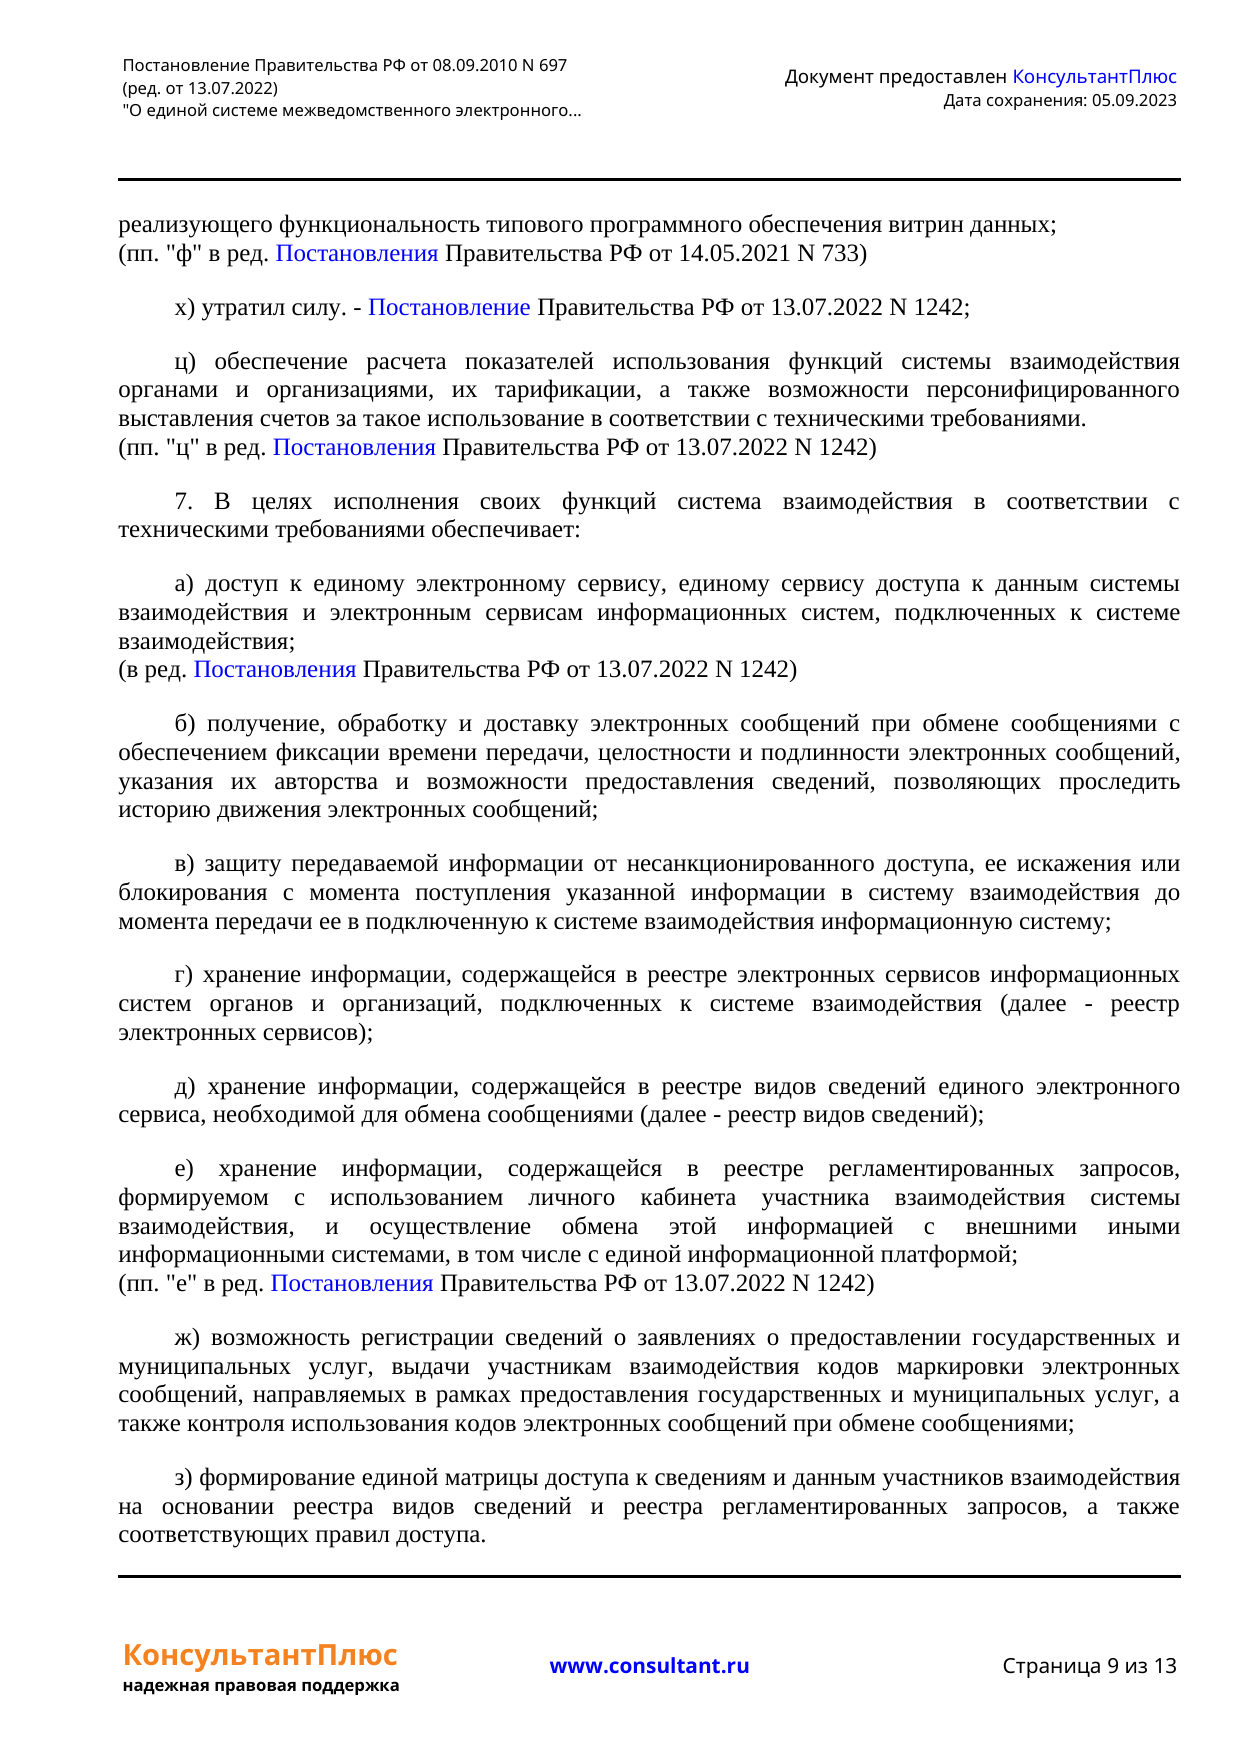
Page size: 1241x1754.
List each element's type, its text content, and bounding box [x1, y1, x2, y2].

text ж) возможность регистрации сведений о заявлениях о предоставлении государственных и муниципальных услуг, выдачи участникам взаимодействия кодов маркировки электронных сообщений, направляемых в рамках предоставления государственных и муниципальных услуг, а также контроля использования кодов электронных сообщений при обмене сообщениями; [118, 1322, 1181, 1437]
text (пп. "ц" в ред. Постановления Правительства РФ от 13.07.2022 N 1242) [118, 432, 1181, 461]
text ц) обеспечение расчета показателей использования функций системы взаимодействия органами и организациями, их тарификации, а также возможности персонифицированного выставления счетов за такое использование в соответствии с техническими требованиями. [118, 346, 1181, 432]
text з) формирование единой матрицы доступа к сведениям и данным участников взаимодействия на основании реестра видов сведений и реестра регламентированных запросов, а также соответствующих правил доступа. [118, 1462, 1181, 1548]
text г) хранение информации, содержащейся в реестре электронных сервисов информационных систем органов и организаций, подключенных к системе взаимодействия (далее - реестр электронных сервисов); [118, 959, 1181, 1046]
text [118, 209, 1181, 238]
text е) хранение информации, содержащейся в реестре регламентированных запросов, формируемом с использованием личного кабинета участника взаимодействия системы взаимодействия, и осуществление обмена этой информацией с внешними иными информационными системами, в том числе с единой информационной платформой; [118, 1153, 1181, 1268]
text а) доступ к единому электронному сервису, единому сервису доступа к данным системы взаимодействия и электронным сервисам информационных систем, подключенных к системе взаимодействия; [118, 568, 1181, 654]
text х) утратил силу. - Постановление Правительства РФ от 13.07.2022 N 1242; [118, 292, 1181, 321]
text (в ред. Постановления Правительства РФ от 13.07.2022 N 1242) [118, 654, 1181, 683]
text (пп. "ф" в ред. Постановления Правительства РФ от 14.05.2021 N 733) [118, 238, 1181, 267]
text 7. В целях исполнения своих функций система взаимодействия в соответствии с техническими требованиями обеспечивает: [118, 486, 1181, 543]
text д) хранение информации, содержащейся в реестре видов сведений единого электронного сервиса, необходимой для обмена сообщениями (далее - реестр видов сведений); [118, 1071, 1181, 1128]
text (пп. "е" в ред. Постановления Правительства РФ от 13.07.2022 N 1242) [118, 1268, 1181, 1297]
text б) получение, обработку и доставку электронных сообщений при обмене сообщениями с обеспечением фиксации времени передачи, целостности и подлинности электронных сообщений, указания их авторства и возможности предоставления сведений, позволяющих проследить историю движения электронных сообщений; [118, 708, 1181, 823]
text в) защиту передаваемой информации от несанкционированного доступа, ее искажения или блокирования с момента поступления указанной информации в систему взаимодействия до момента передачи ее в подключенную к системе взаимодействия информационную систему; [118, 848, 1181, 934]
